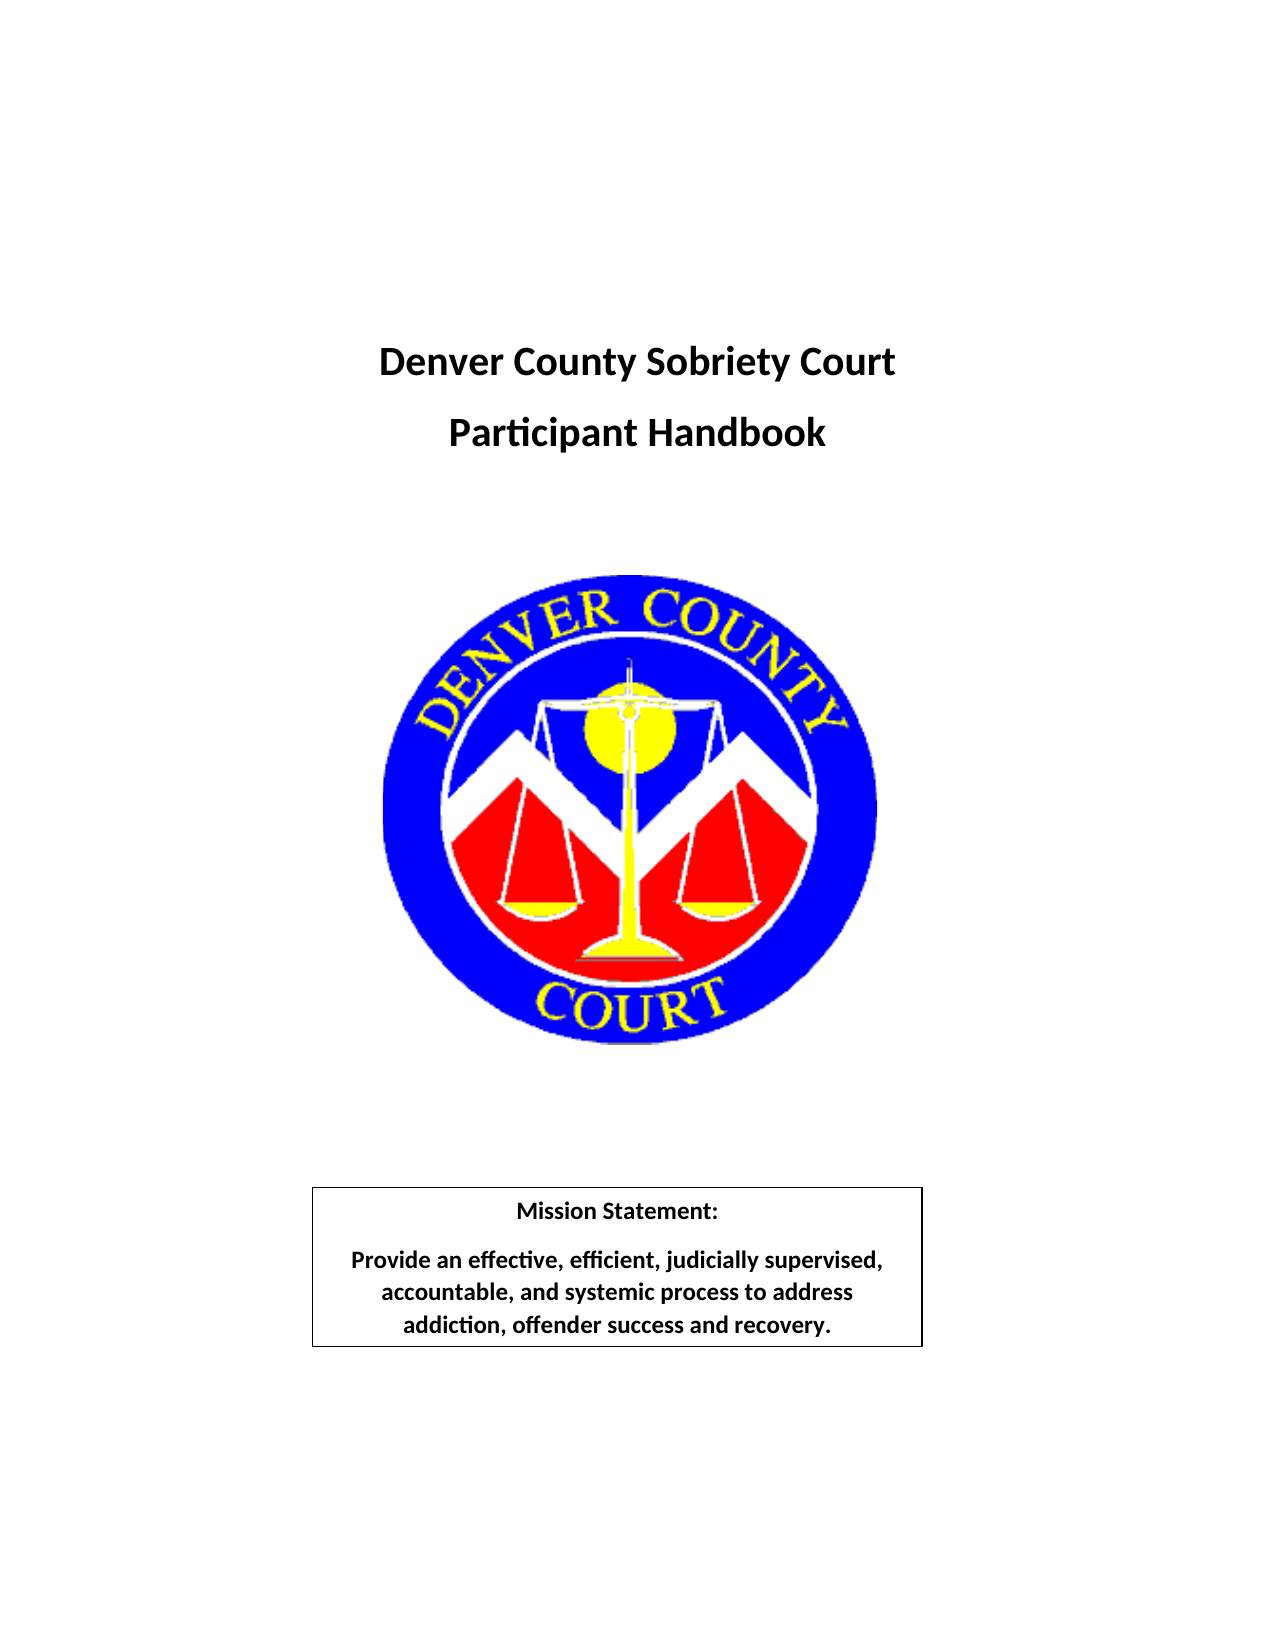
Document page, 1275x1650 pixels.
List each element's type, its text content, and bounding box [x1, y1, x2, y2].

picture [382, 575, 878, 1045]
text Denver County Sobriety Court [150, 335, 1125, 386]
text Participant Handbook [150, 406, 1125, 457]
